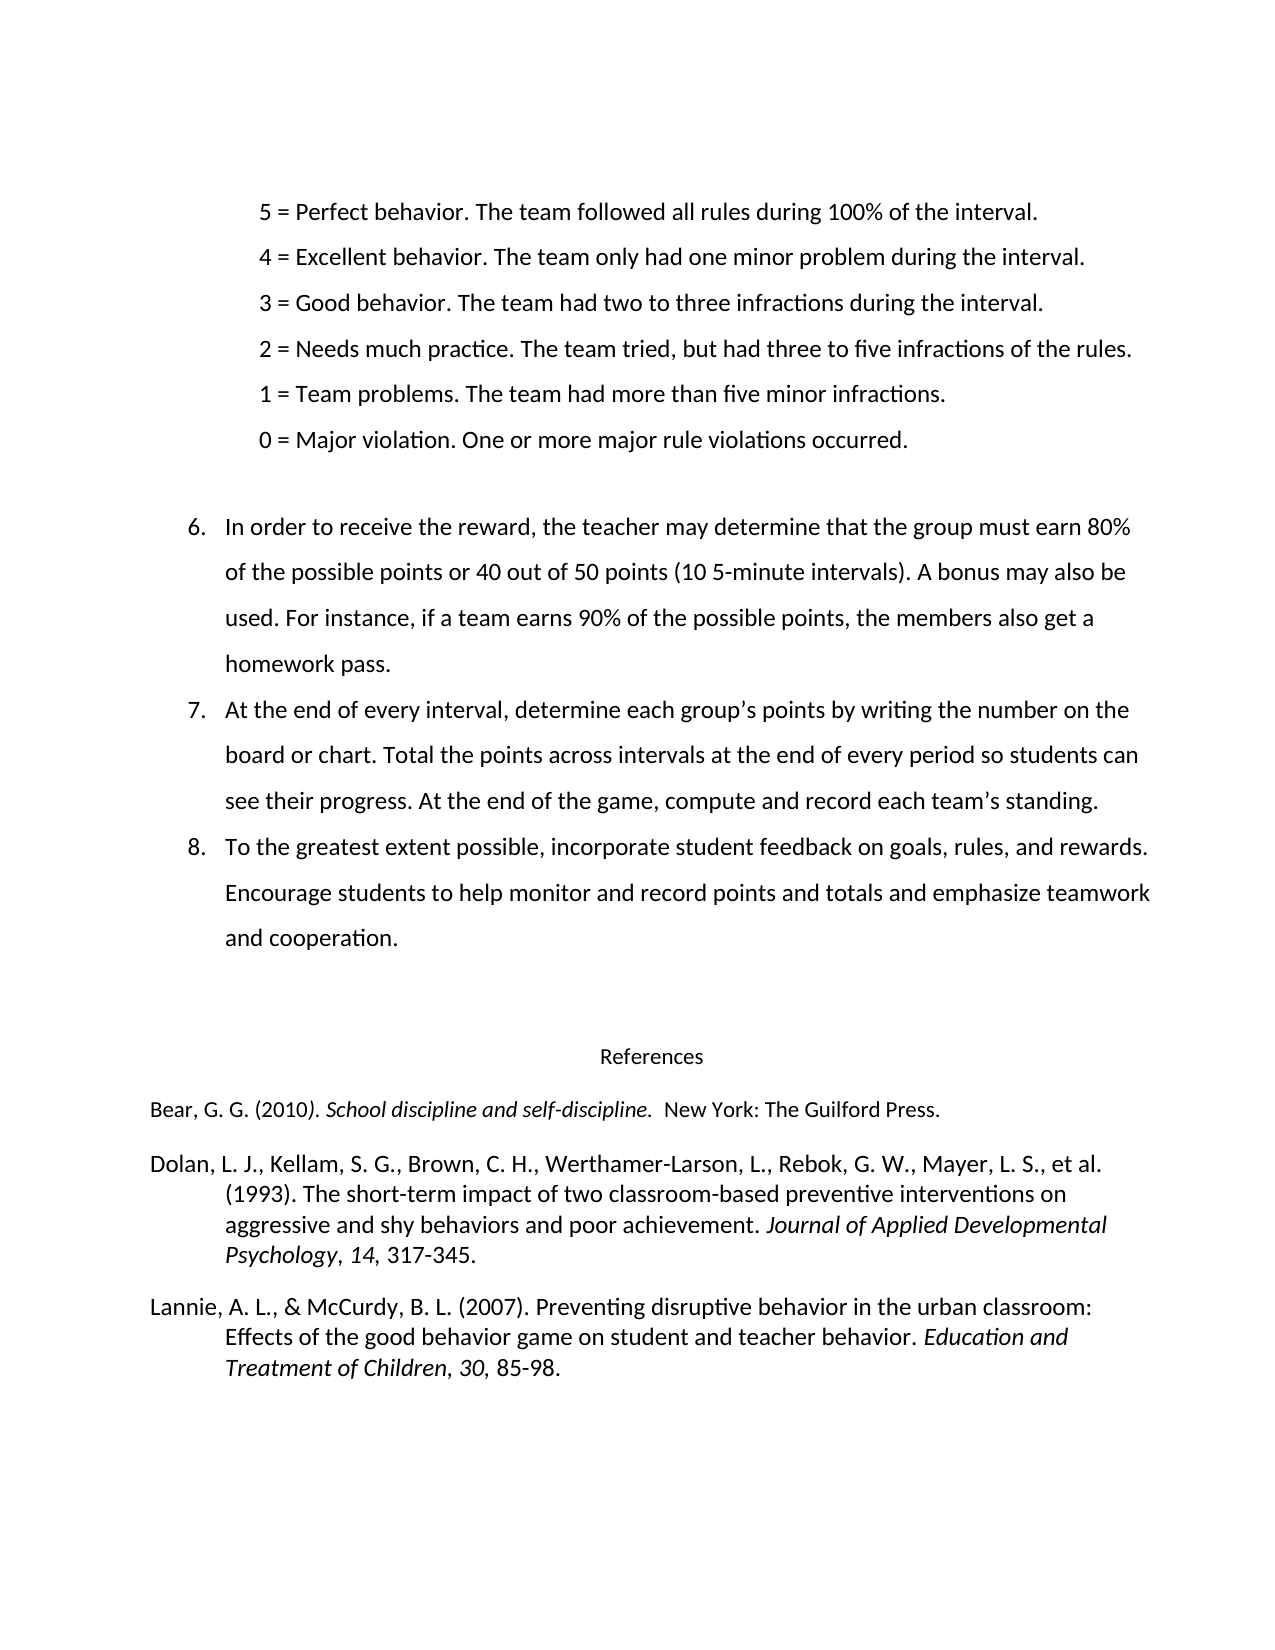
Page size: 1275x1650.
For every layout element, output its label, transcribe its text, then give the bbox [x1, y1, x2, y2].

text Dolan, L. J., Kellam, S. G., Brown, C. H., Werthamer-Larson, L., Rebok, G. W., Mayer, L. S., et al. (1993). The short-term impact of two classroom-based preventive interventions on aggressive and shy behaviors and poor achievement. Journal of Applied Developmental Psychology, 14, 317-345. [150, 1148, 1153, 1270]
text Bear, G. G. (2010). School discipline and self-discipline. New York: The Guilford Press. [150, 1095, 1153, 1123]
text Lannie, A. L., & McCurdy, B. L. (2007). Preventing disruptive behavior in the urban classroom: Effects of the good behavior game on student and teacher behavior. Education and Treatment of Children, 30, 85-98. [150, 1291, 1153, 1382]
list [187, 150, 1153, 497]
list In order to receive the reward, the teacher may determine that the group must earn 80% of the possible points or 40 out of 50 points (10 5-minute intervals). A bonus may also be used. For instance, if a team earns 90% of the possible points, the members also get a homework pass. [187, 511, 1153, 678]
text References [150, 1042, 1153, 1070]
list To the greatest extent possible, incorporate student feedback on goals, rules, and rewards. Encourage students to help monitor and record points and totals and emphasize teamwork and cooperation. [187, 831, 1153, 953]
list At the end of every interval, determine each group’s points by writing the number on the board or chart. Total the points across intervals at the end of every period so students can see their progress. At the end of the game, compute and record each team’s standing. [187, 694, 1153, 816]
